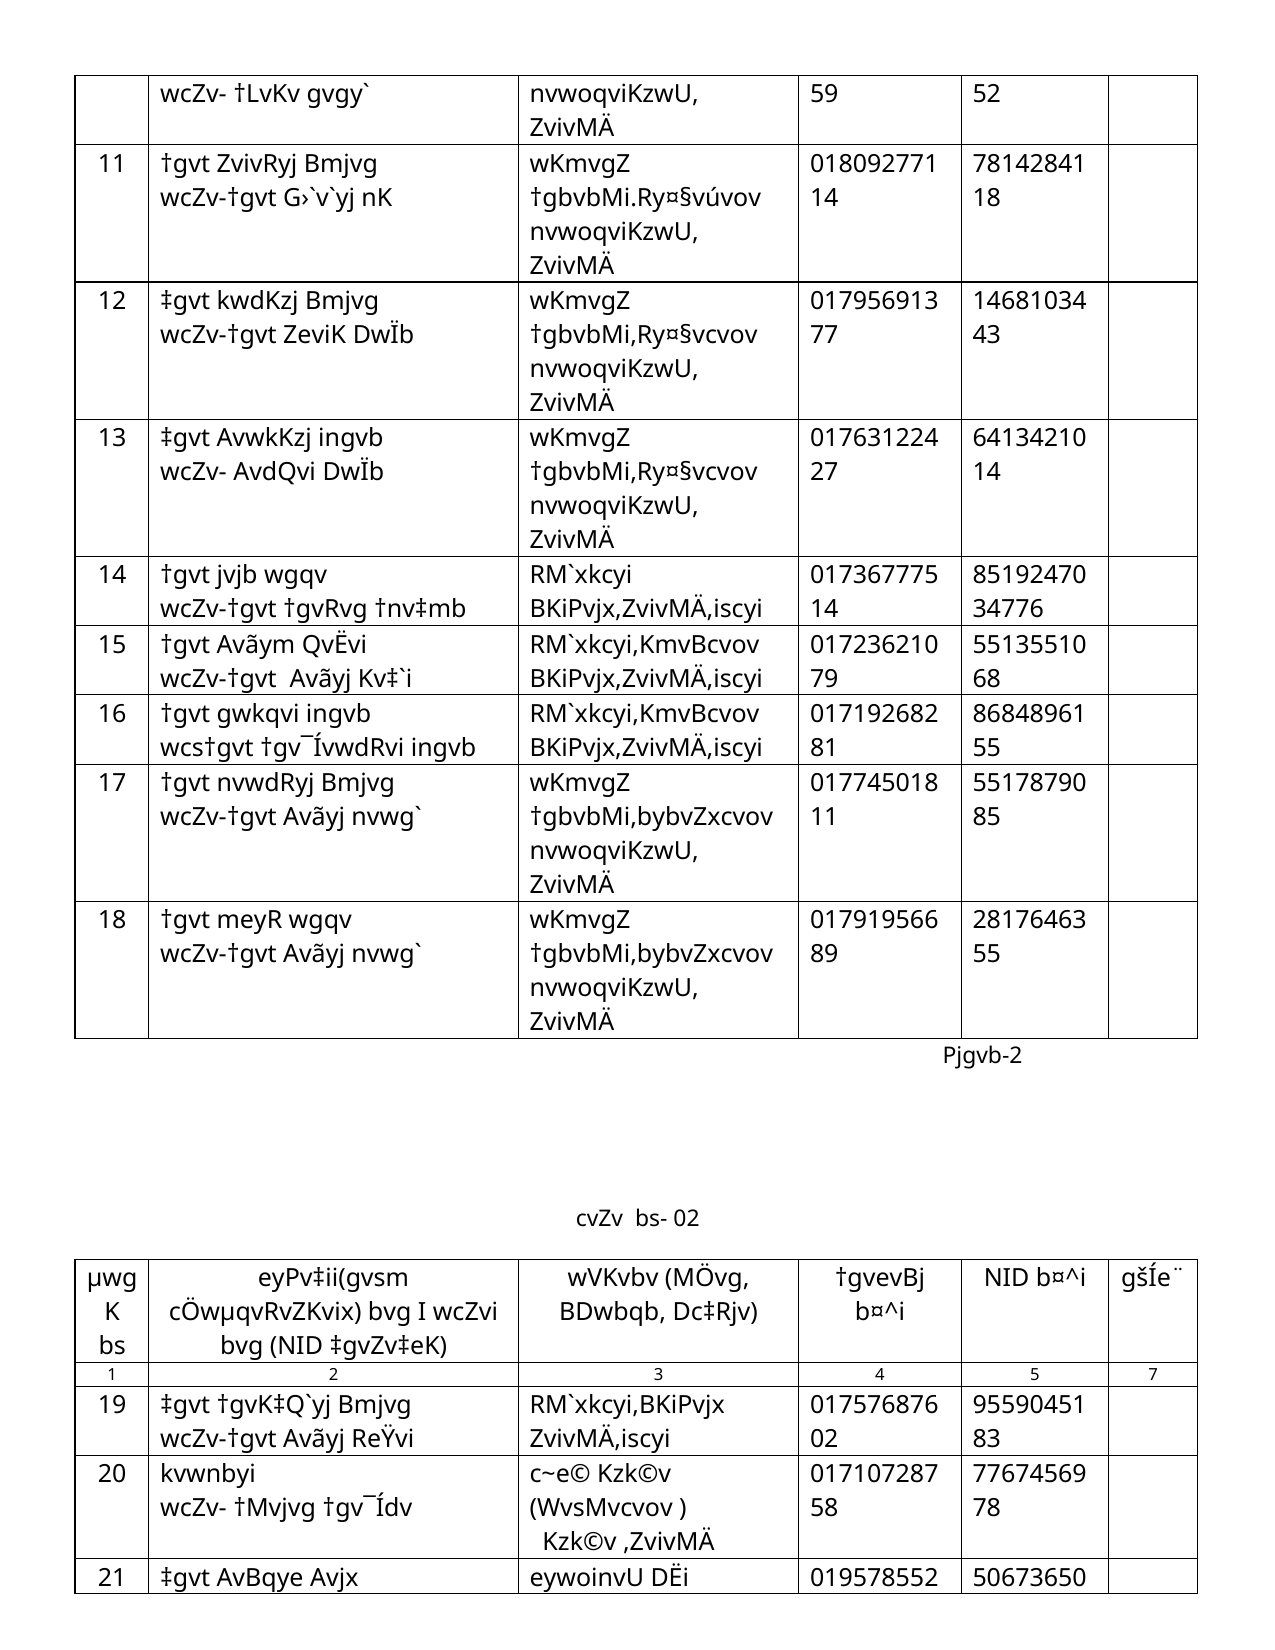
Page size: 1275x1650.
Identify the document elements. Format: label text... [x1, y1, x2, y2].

table_header eyPv‡ii(gvsm cÖwµqvRvZKvix) bvg I wcZvi bvg (NID ‡gvZv‡eK) [149, 1260, 518, 1362]
table_cell [1109, 626, 1197, 694]
table_cell ‡gvt AvwkKzj ingvb wcZv- AvdQvi DwÏb [149, 420, 518, 556]
table_cell 01710728758 [799, 1456, 961, 1558]
table_cell 01791956689 [799, 902, 961, 1038]
table_cell 2817648252 [962, 76, 1108, 144]
table_cell 2817646355 [962, 902, 1108, 1038]
table_cell wKmvgZ †gbvbMi,Ry¤§vcvov nvwoqviKzwU, ZvivMÄ [519, 420, 798, 556]
table_cell 12 [76, 283, 148, 419]
table_cell 7814284118 [962, 145, 1108, 281]
table_cell 18 [76, 902, 148, 1038]
table_cell [1109, 902, 1197, 1038]
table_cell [519, 1559, 798, 1593]
table_cell [1109, 1456, 1197, 1558]
table_cell wKmvgZ †gbvbMi,bybvZxcvov nvwoqviKzwU, ZvivMÄ [519, 902, 798, 1038]
table_cell †gvt ZvivRyj Bmjvg wcZv-†gvt G›`v`yj nK [149, 145, 518, 281]
table_cell 01723621079 [799, 626, 961, 694]
table_cell 01757687602 [799, 1387, 961, 1455]
table_cell 19 [76, 1387, 148, 1455]
table_cell [1109, 145, 1197, 281]
table_cell [1109, 1387, 1197, 1455]
table_cell 01774501811 [799, 765, 961, 901]
table_header †gvevBj b¤^i [799, 1260, 961, 1362]
table_cell wKmvgZ †gbvbMi,Ry¤§vcvov nvwoqviKzwU, ZvivMÄ [519, 283, 798, 419]
table_cell 7 [1109, 1363, 1197, 1386]
table_cell wKmvgZ †gbvbMi,bybvZxcvov nvwoqviKzwU, ZvivMÄ [519, 765, 798, 901]
table_cell †gvt nvwdRyj Bmjvg wcZv-†gvt Avãyj nvwg` [149, 765, 518, 901]
table_cell 11 [76, 145, 148, 281]
table_cell 21 [76, 1559, 148, 1593]
table_cell 5067365022 [962, 1559, 1108, 1593]
table_cell 4 [799, 1363, 961, 1386]
table_cell 01719268281 [799, 695, 961, 763]
table_cell [1109, 283, 1197, 419]
table_cell 15 [76, 626, 148, 694]
table_cell 5 [962, 1363, 1108, 1386]
table_cell 5517879085 [962, 765, 1108, 901]
table_cell †gvt Avãym QvËvi wcZv-†gvt Avãyj Kv‡`i [149, 626, 518, 694]
table_cell 14 [76, 557, 148, 625]
table_cell 01736777514 [799, 557, 961, 625]
table_cell [1109, 765, 1197, 901]
table_cell 01763122427 [799, 420, 961, 556]
table_cell 10 [76, 76, 148, 144]
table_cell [519, 76, 798, 144]
table_cell 17 [76, 765, 148, 901]
table_cell kvwnbyi wcZv- †Mvjvg †gv¯Ídv [149, 1456, 518, 1558]
table_cell RM`xkcyi,BKiPvjx ZvivMÄ,iscyi [519, 1387, 798, 1455]
table_cell [1109, 557, 1197, 625]
table_cell †gvt meyR wgqv wcZv-†gvt Avãyj nvwg` [149, 902, 518, 1038]
table_cell RM`xkcyi BKiPvjx,ZvivMÄ,iscyi [519, 557, 798, 625]
text Pjgvb-2 [75, 1039, 1200, 1070]
table_cell 2 [149, 1363, 518, 1386]
table_cell 1 [76, 1363, 148, 1386]
table_cell 9559045183 [962, 1387, 1108, 1455]
table_cell RM`xkcyi,KmvBcvov BKiPvjx,ZvivMÄ,iscyi [519, 626, 798, 694]
table_cell ‡gvt kwdKzj Bmjvg wcZv-†gvt ZeviK DwÏb [149, 283, 518, 419]
table_cell RM`xkcyi,KmvBcvov BKiPvjx,ZvivMÄ,iscyi [519, 695, 798, 763]
table_cell ‡gvt †gvK‡Q`yj Bmjvg wcZv-†gvt Avãyj ReŸvi [149, 1387, 518, 1455]
table_cell 01723694659 [799, 76, 961, 144]
table_cell 13 [76, 420, 148, 556]
table_cell 01957855225 [799, 1559, 961, 1593]
table_cell †gvt jvjb wgqv wcZv-†gvt †gvRvg †nv‡mb [149, 557, 518, 625]
table_cell 16 [76, 695, 148, 763]
table_cell [1109, 76, 1197, 144]
table_header µwgK bs [76, 1260, 148, 1362]
table_header NID b¤^i [962, 1260, 1108, 1362]
table_cell c~e© Kzk©v (WvsMvcvov ) Kzk©v ,ZvivMÄ [519, 1456, 798, 1558]
table_header gšÍe¨ [1109, 1260, 1197, 1362]
text cvZv bs- 02 [75, 1202, 1200, 1233]
table_cell [1109, 1559, 1197, 1593]
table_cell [149, 76, 518, 144]
table_cell 01795691377 [799, 283, 961, 419]
table_cell 7767456978 [962, 1456, 1108, 1558]
table_cell 6413421014 [962, 420, 1108, 556]
table_cell [1109, 420, 1197, 556]
table_cell 5513551068 [962, 626, 1108, 694]
table_header wVKvbv (MÖvg, BDwbqb, Dc‡Rjv) [519, 1260, 798, 1362]
table_cell [1109, 695, 1197, 763]
table_cell 20 [76, 1456, 148, 1558]
table_cell 3 [519, 1363, 798, 1386]
table_cell 01809277114 [799, 145, 961, 281]
table_cell wKmvgZ †gbvbMi.Ry¤§vúvov nvwoqviKzwU, ZvivMÄ [519, 145, 798, 281]
table_cell 8684896155 [962, 695, 1108, 763]
table_cell †gvt gwkqvi ingvb wcs†gvt †gv¯ÍvwdRvi ingvb [149, 695, 518, 763]
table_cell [149, 1559, 518, 1593]
table_cell 1468103443 [962, 283, 1108, 419]
table_cell 8519247034776 [962, 557, 1108, 625]
